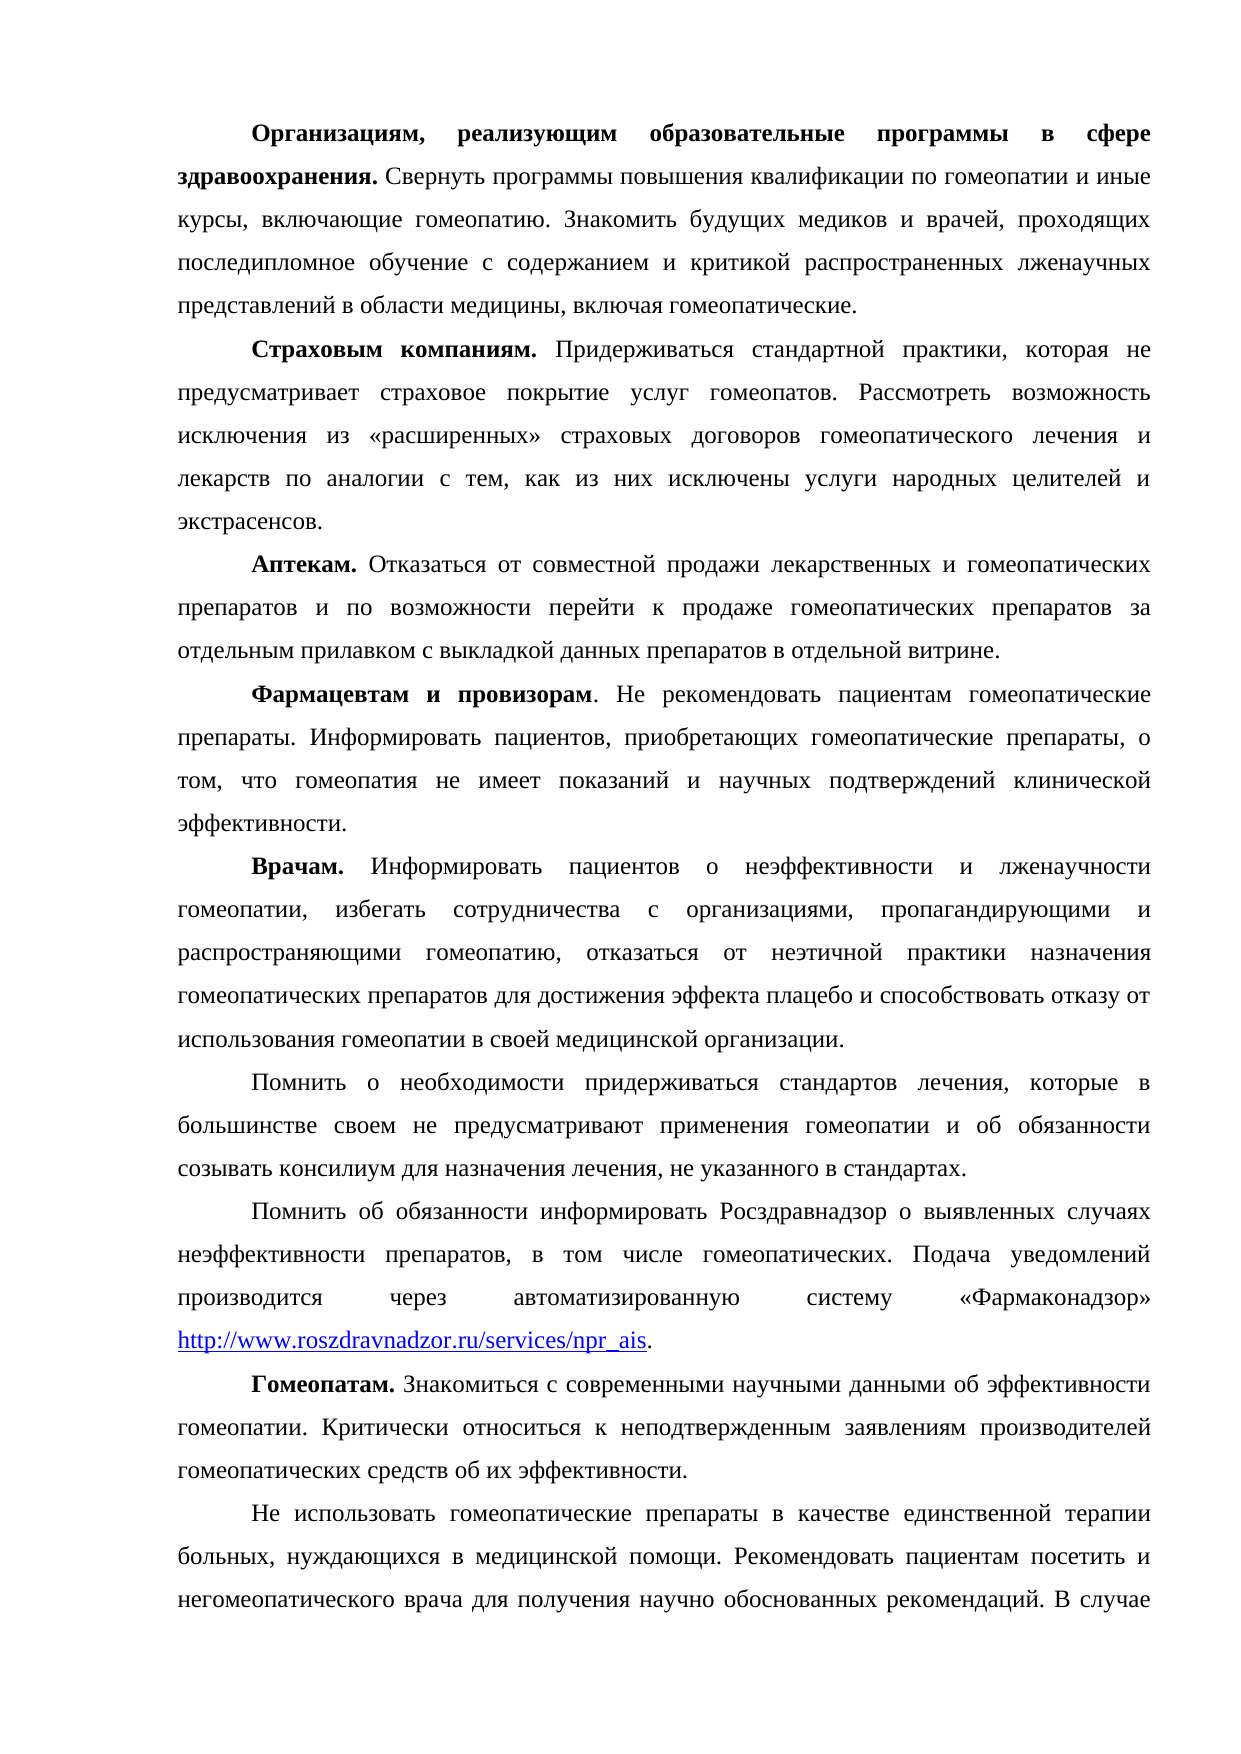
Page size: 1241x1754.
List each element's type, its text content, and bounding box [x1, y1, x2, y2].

text Страховым компаниям. Придерживаться стандартной практики, которая не предусматривает страховое покрытие услуг гомеопатов. Рассмотреть возможность исключения из «расширенных» страховых договоров гомеопатического лечения и лекарств по аналогии с тем, как из них исключены услуги народных целителей и экстрасенсов. [177, 334, 1152, 535]
text Врачам. Информировать пациентов о неэффективности и лженаучности гомеопатии, избегать сотрудничества с организациями, пропагандирующими и распространяющими гомеопатию, отказаться от неэтичной практики назначения гомеопатических препаратов для достижения эффекта плацебо и способствовать отказу от использования гомеопатии в своей медицинской организации. [177, 851, 1152, 1052]
text Организациям, реализующим образовательные программы в сфере здравоохранения. Свернуть программы повышения квалификации по гомеопатии и иные курсы, включающие гомеопатию. Знакомить будущих медиков и врачей, проходящих последипломное обучение с содержанием и критикой распространенных лженаучных представлений в области медицины, включая гомеопатические. [177, 118, 1152, 319]
text Фармацевтам и провизорам. Не рекомендовать пациентам гомеопатические препараты. Информировать пациентов, приобретающих гомеопатические препараты, о том, что гомеопатия не имеет показаний и научных подтверждений клинической эффективности. [177, 679, 1152, 837]
text Помнить о необходимости придерживаться стандартов лечения, которые в большинстве своем не предусматривают применения гомеопатии и об обязанности созывать консилиум для назначения лечения, не указанного в стандартах. [177, 1067, 1152, 1182]
text Гомеопатам. Знакомиться с современными научными данными об эффективности гомеопатии. Критически относиться к неподтвержденным заявлениям производителей гомеопатических средств об их эффективности. [177, 1369, 1152, 1484]
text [177, 1498, 1152, 1613]
text Помнить об обязанности информировать Росздравнадзор о выявленных случаях неэффективности препаратов, в том числе гомеопатических. Подача уведомлений производится через автоматизированную систему «Фармаконадзор» http://www.roszdravnadzor.ru/services/npr_ais. [177, 1196, 1152, 1354]
text Аптекам. Отказаться от совместной продажи лекарственных и гомеопатических препаратов и по возможности перейти к продаже гомеопатических препаратов за отдельным прилавком с выкладкой данных препаратов в отдельной витрине. [177, 549, 1152, 664]
